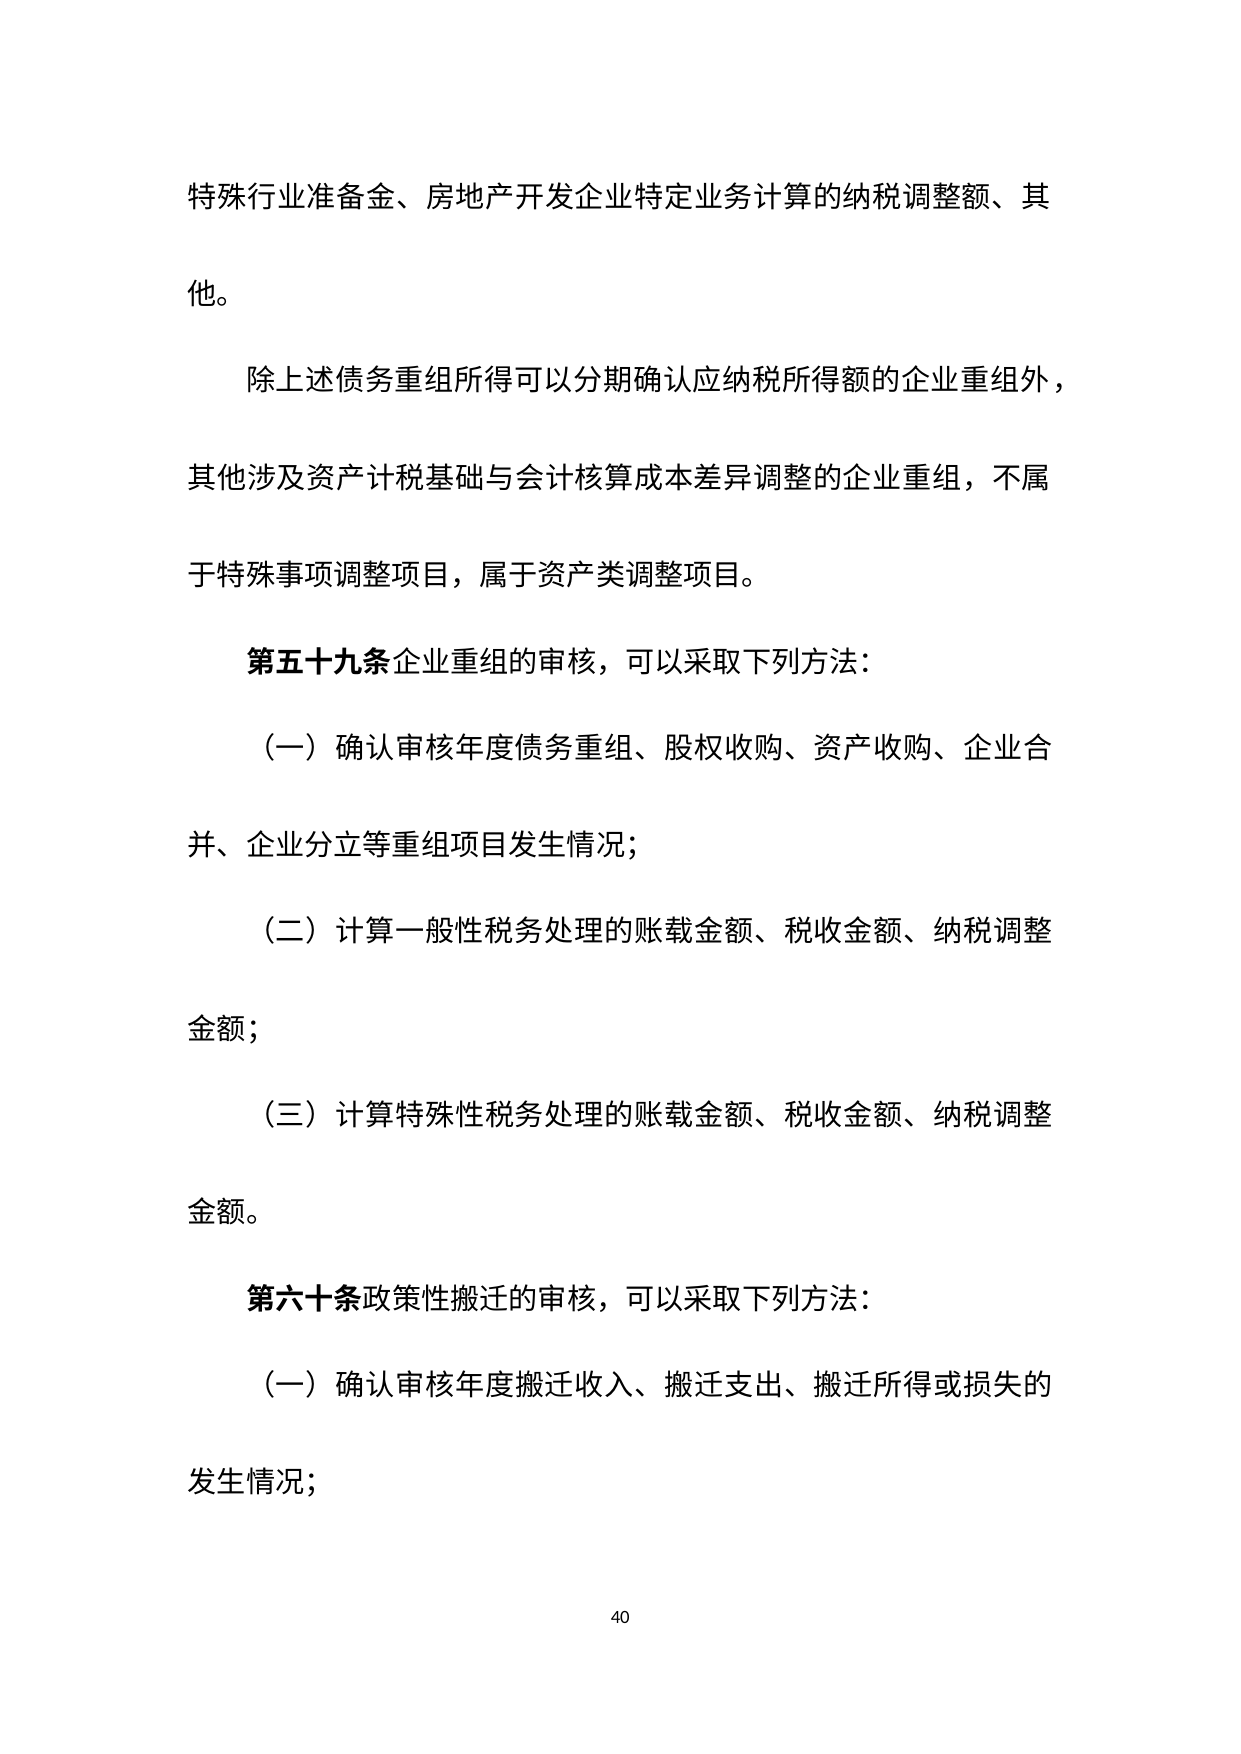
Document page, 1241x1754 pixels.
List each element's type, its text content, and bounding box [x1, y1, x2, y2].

text （三）计算特殊性税务处理的账载金额、税收金额、纳税调整金额。 [187, 1080, 1053, 1243]
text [187, 162, 1053, 324]
text （二）计算一般性税务处理的账载金额、税收金额、纳税调整金额； [187, 897, 1053, 1059]
text 第六十条政策性搬迁的审核，可以采取下列方法： [187, 1264, 1053, 1329]
text 除上述债务重组所得可以分期确认应纳税所得额的企业重组外，其他涉及资产计税基础与会计核算成本差异调整的企业重组，不属于特殊事项调整项目，属于资产类调整项目。 [187, 346, 1053, 606]
text （一）确认审核年度搬迁收入、搬迁支出、搬迁所得或损失的发生情况； [187, 1350, 1053, 1512]
text （一）确认审核年度债务重组、股权收购、资产收购、企业合并、企业分立等重组项目发生情况； [187, 713, 1053, 875]
text 第五十九条企业重组的审核，可以采取下列方法： [187, 627, 1053, 692]
